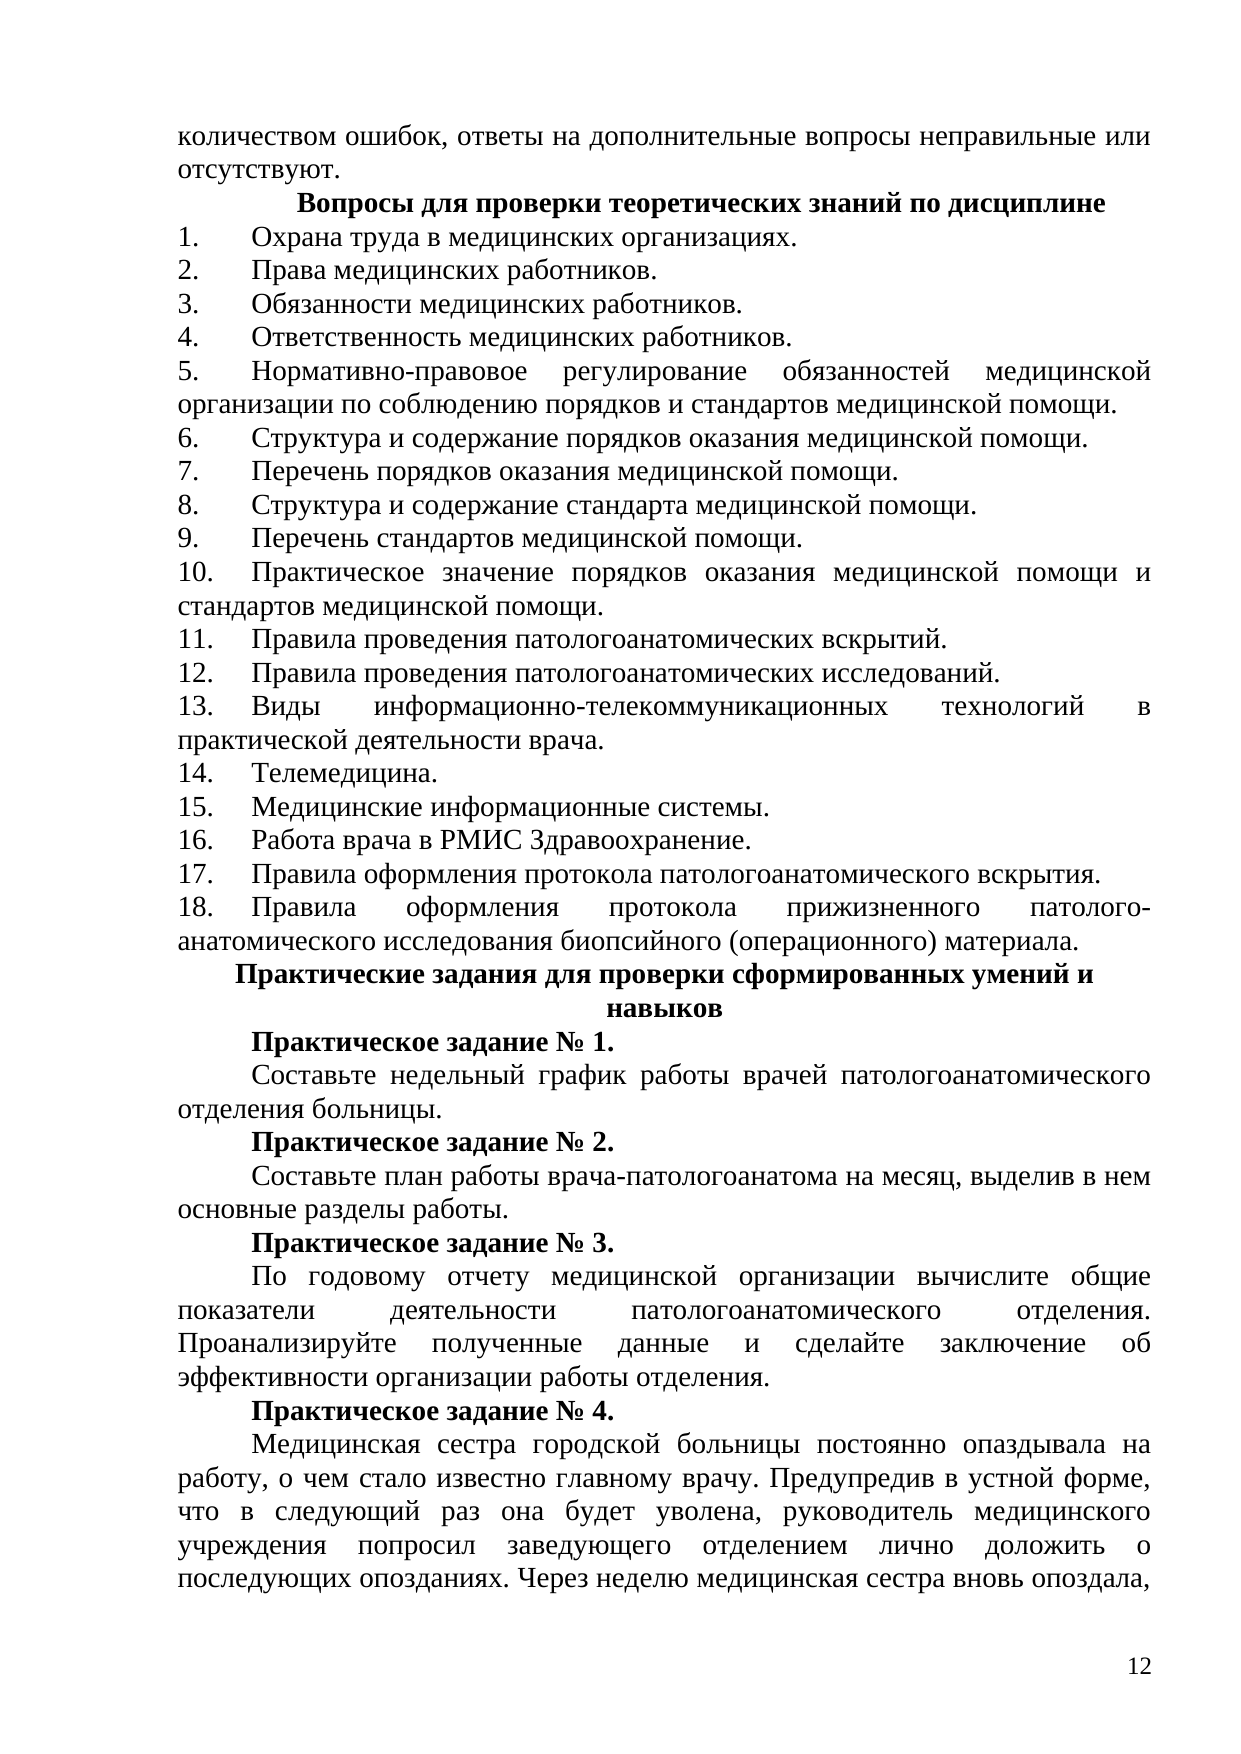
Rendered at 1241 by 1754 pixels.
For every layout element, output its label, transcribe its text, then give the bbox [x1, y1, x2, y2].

text По годовому отчету медицинской организации вычислите общие показатели деятельности патологоанатомического отделения. Проанализируйте полученные данные и сделайте заключение об эффективности организации работы отделения. [177, 1258, 1152, 1393]
text Составьте недельный график работы врачей патологоанатомического отделения больницы. [177, 1057, 1152, 1124]
text Практическое задание № 4. [177, 1393, 1152, 1426]
list Перечень стандартов медицинской помощи. [177, 521, 1152, 554]
text Составьте план работы врача-патологоанатома на месяц, выделив в нем основные разделы работы. [177, 1158, 1152, 1225]
list Медицинские информационные системы. [177, 789, 1152, 822]
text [177, 1426, 1152, 1594]
list Ответственность медицинских работников. [177, 319, 1152, 353]
list Обязанности медицинских работников. [177, 286, 1152, 319]
list Правила проведения патологоанатомических вскрытий. [177, 621, 1152, 655]
list Виды информационно-телекоммуникационных технологий в практической деятельности врача. [177, 688, 1152, 755]
list Правила оформления протокола патологоанатомического вскрытия. [177, 856, 1152, 889]
list Структура и содержание стандарта медицинской помощи. [177, 487, 1152, 521]
list Практические задания для проверки сформированных умений и навыков [177, 957, 1152, 1024]
list Перечень порядков оказания медицинской помощи. [177, 453, 1152, 487]
list Структура и содержание порядков оказания медицинской помощи. [177, 420, 1152, 453]
list Права медицинских работников. [177, 252, 1152, 286]
list Практическое задание № 1. [177, 1024, 1152, 1057]
list Охрана труда в медицинских организациях. [177, 219, 1152, 252]
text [177, 118, 1152, 185]
list Правила проведения патологоанатомических исследований. [177, 655, 1152, 688]
list Нормативно-правовое регулирование обязанностей медицинской организации по соблюдению порядков и стандартов медицинской помощи. [177, 353, 1152, 420]
list Практическое задание № 3. [177, 1225, 1152, 1258]
list Телемедицина. [177, 755, 1152, 789]
list Работа врача в РМИС Здравоохранение. [177, 822, 1152, 856]
list Практическое задание № 2. [177, 1124, 1152, 1158]
list Практическое значение порядков оказания медицинской помощи и стандартов медицинской помощи. [177, 554, 1152, 621]
list Правила оформления протокола прижизненного патолого-анатомического исследования биопсийного (операционного) материала. [177, 889, 1152, 957]
list Вопросы для проверки теоретических знаний по дисциплине [177, 185, 1152, 219]
